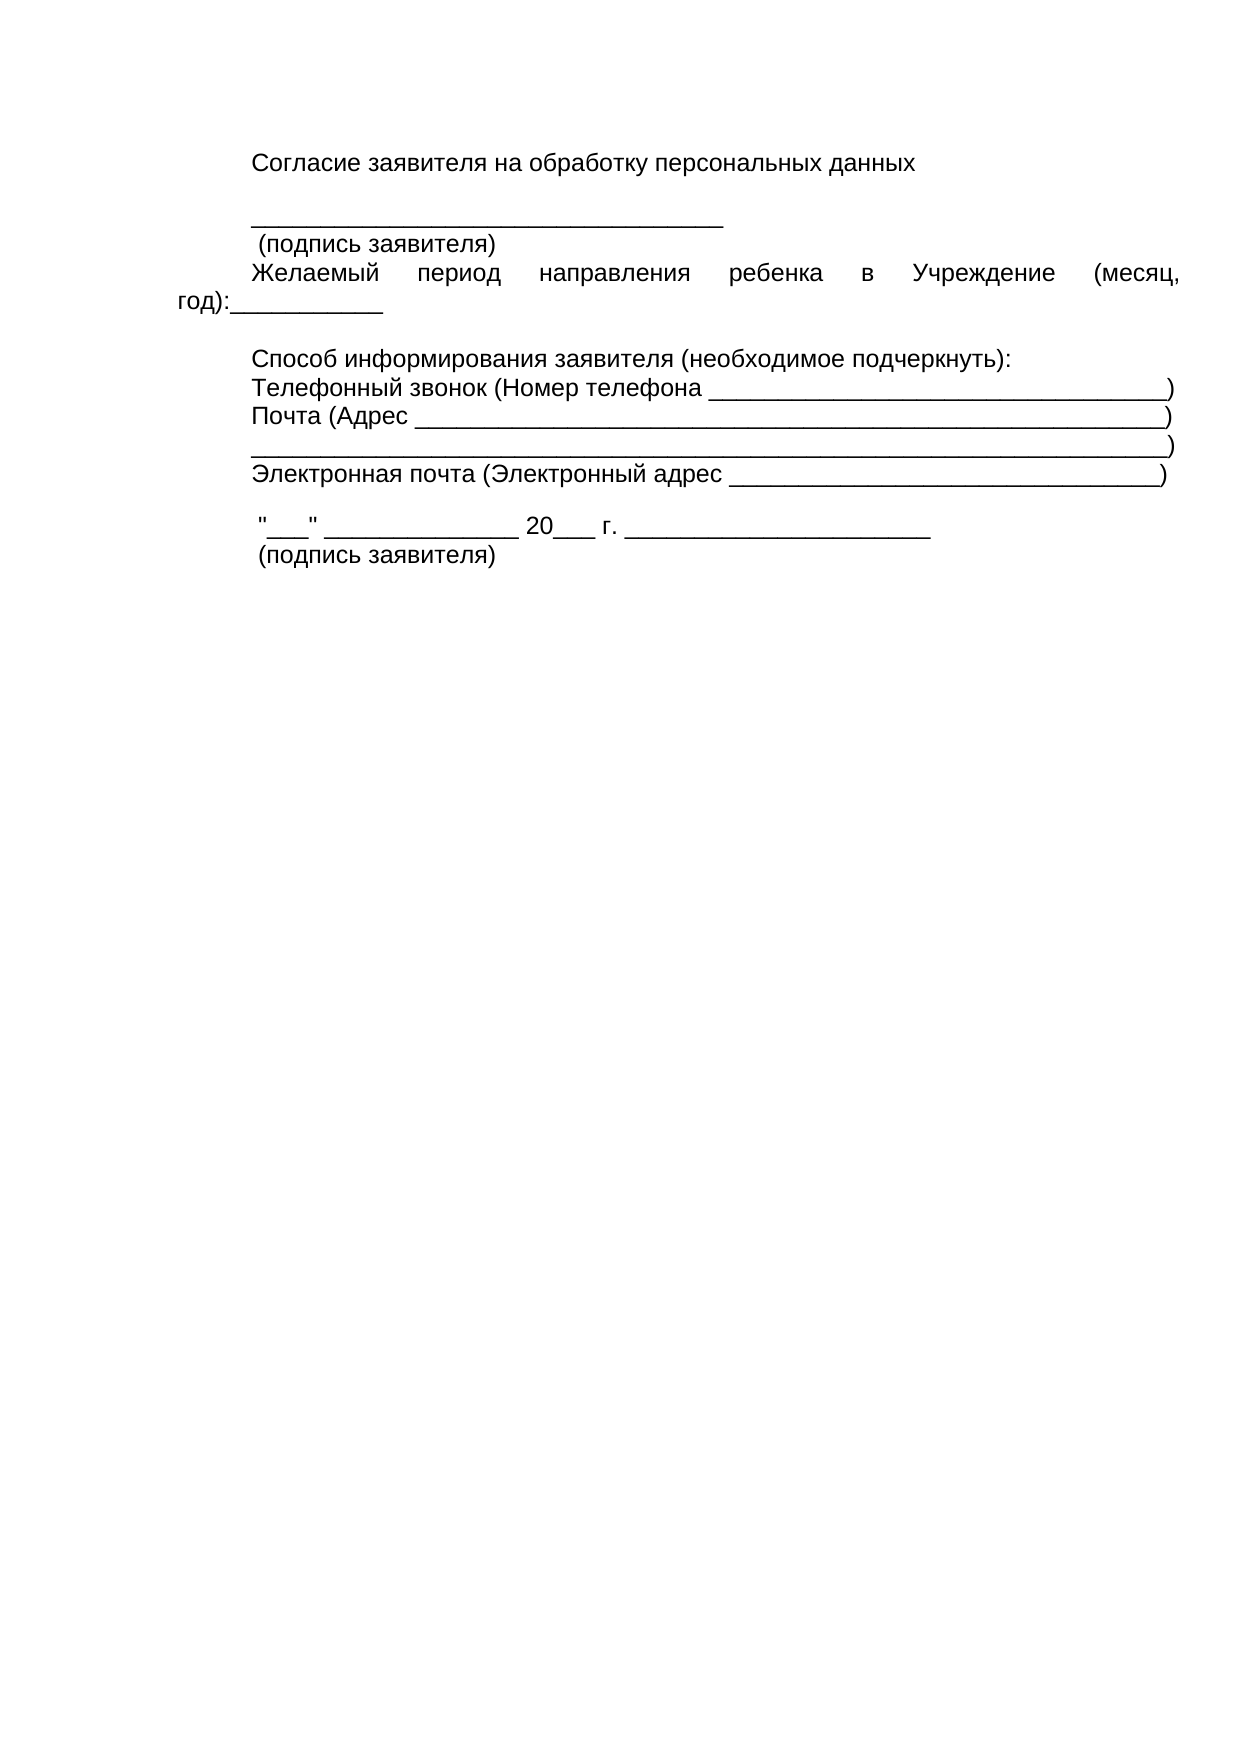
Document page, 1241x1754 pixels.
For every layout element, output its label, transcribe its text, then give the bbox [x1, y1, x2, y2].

text __________________________________ [177, 200, 1181, 229]
text Желаемый период направления ребенка в Учреждение (месяц, год):___________ [177, 258, 1181, 315]
text Телефонный звонок (Номер телефона _________________________________) [177, 373, 1181, 401]
text (подпись заявителя) [177, 229, 1181, 258]
text Способ информирования заявителя (необходимое подчеркнуть): [177, 344, 1181, 373]
text "___" ______________ 20___ г. ______________________ [177, 511, 1181, 540]
text Электронная почта (Электронный адрес _______________________________) [177, 459, 1181, 488]
text Почта (Адрес ______________________________________________________) [177, 401, 1181, 430]
text __________________________________________________________________) [177, 430, 1181, 459]
text Согласие заявителя на обработку персональных данных [177, 148, 1181, 176]
text (подпись заявителя) [177, 540, 1181, 569]
